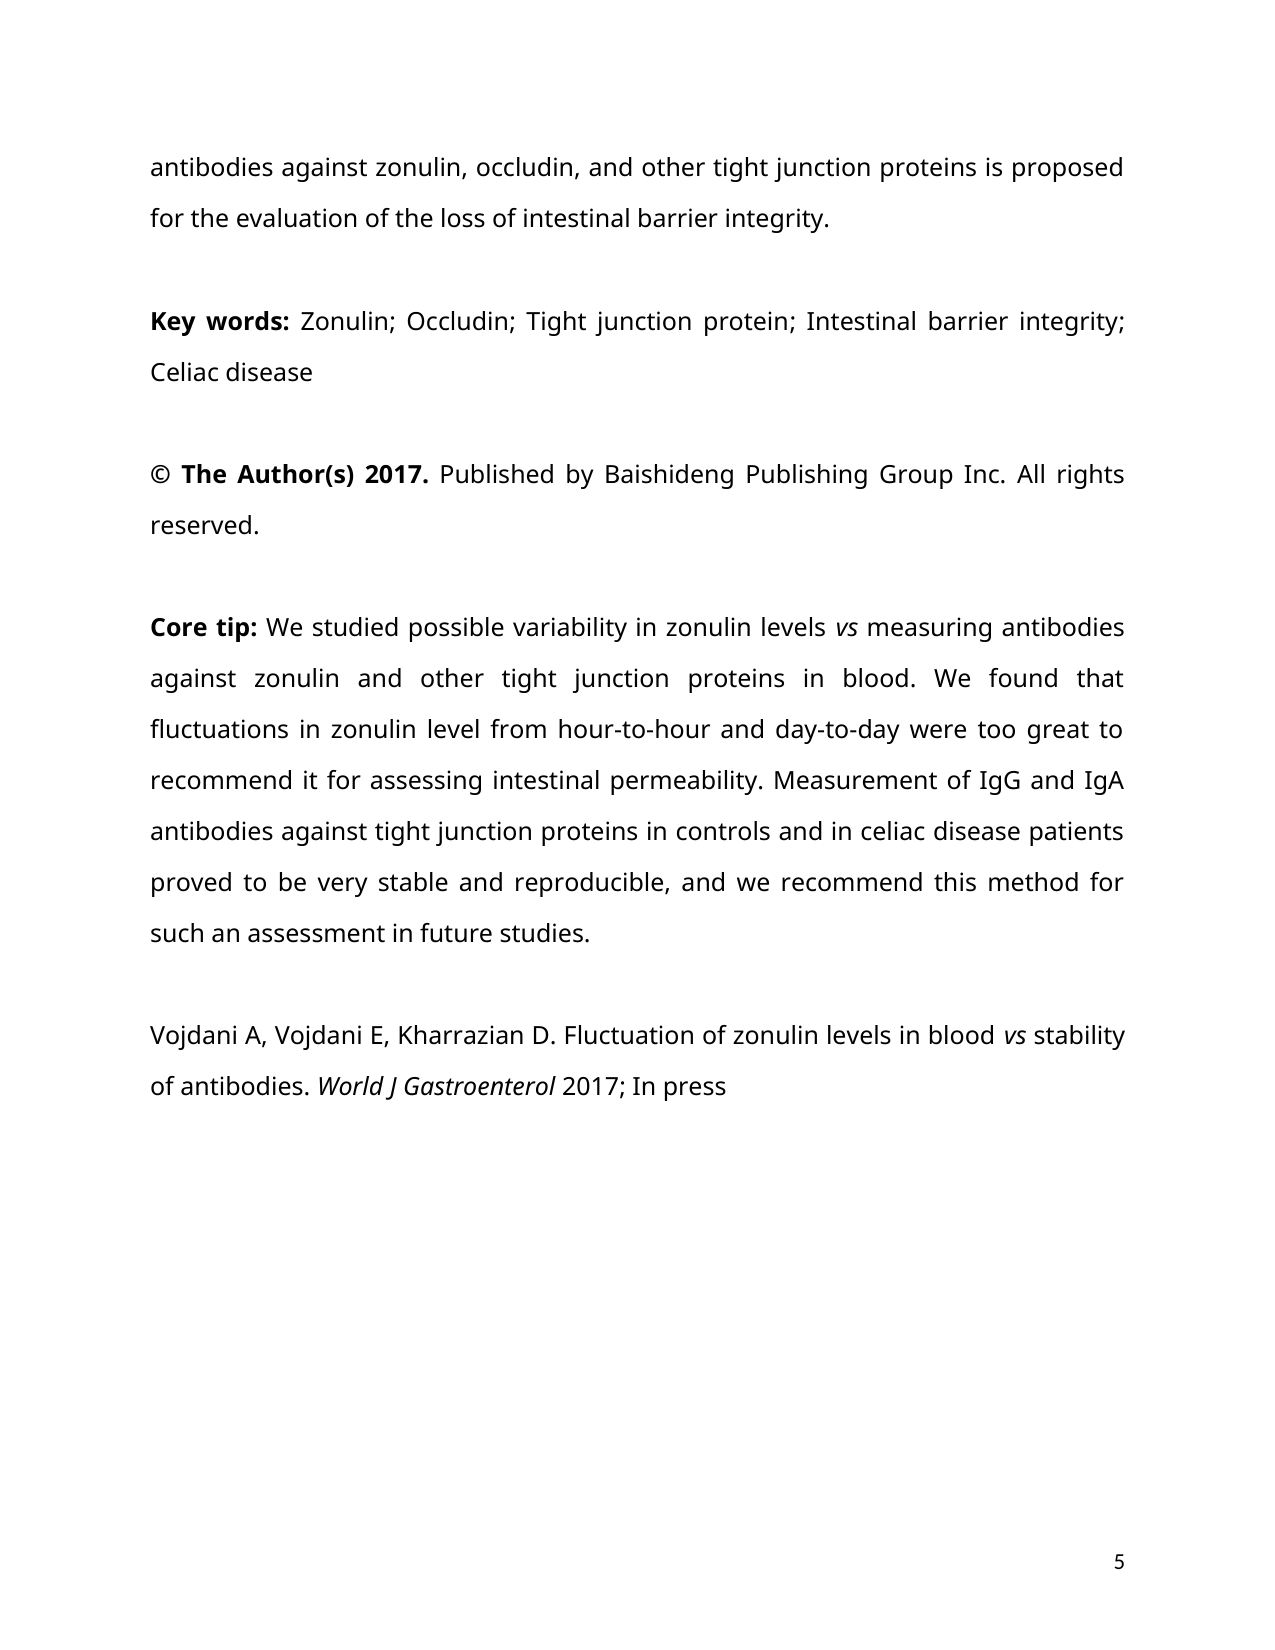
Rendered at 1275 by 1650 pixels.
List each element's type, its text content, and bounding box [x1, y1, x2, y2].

text © The Author(s) 2017. Published by Baishideng Publishing Group Inc. All rights reserved. [150, 456, 1125, 541]
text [150, 150, 1125, 235]
text Vojdani A, Vojdani E, Kharrazian D. Fluctuation of zonulin levels in blood vs stability of antibodies. World J Gastroenterol 2017; In press [150, 1018, 1125, 1103]
text Key words: Zonulin; Occludin; Tight junction protein; Intestinal barrier integrity; Celiac disease [150, 303, 1125, 388]
text Core tip: We studied possible variability in zonulin levels vs measuring antibodies against zonulin and other tight junction proteins in blood. We found that fluctuations in zonulin level from hour-to-hour and day-to-day were too great to recommend it for assessing intestinal permeability. Measurement of IgG and IgA antibodies against tight junction proteins in controls and in celiac disease patients proved to be very stable and reproducible, and we recommend this method for such an assessment in future studies. [150, 609, 1125, 950]
